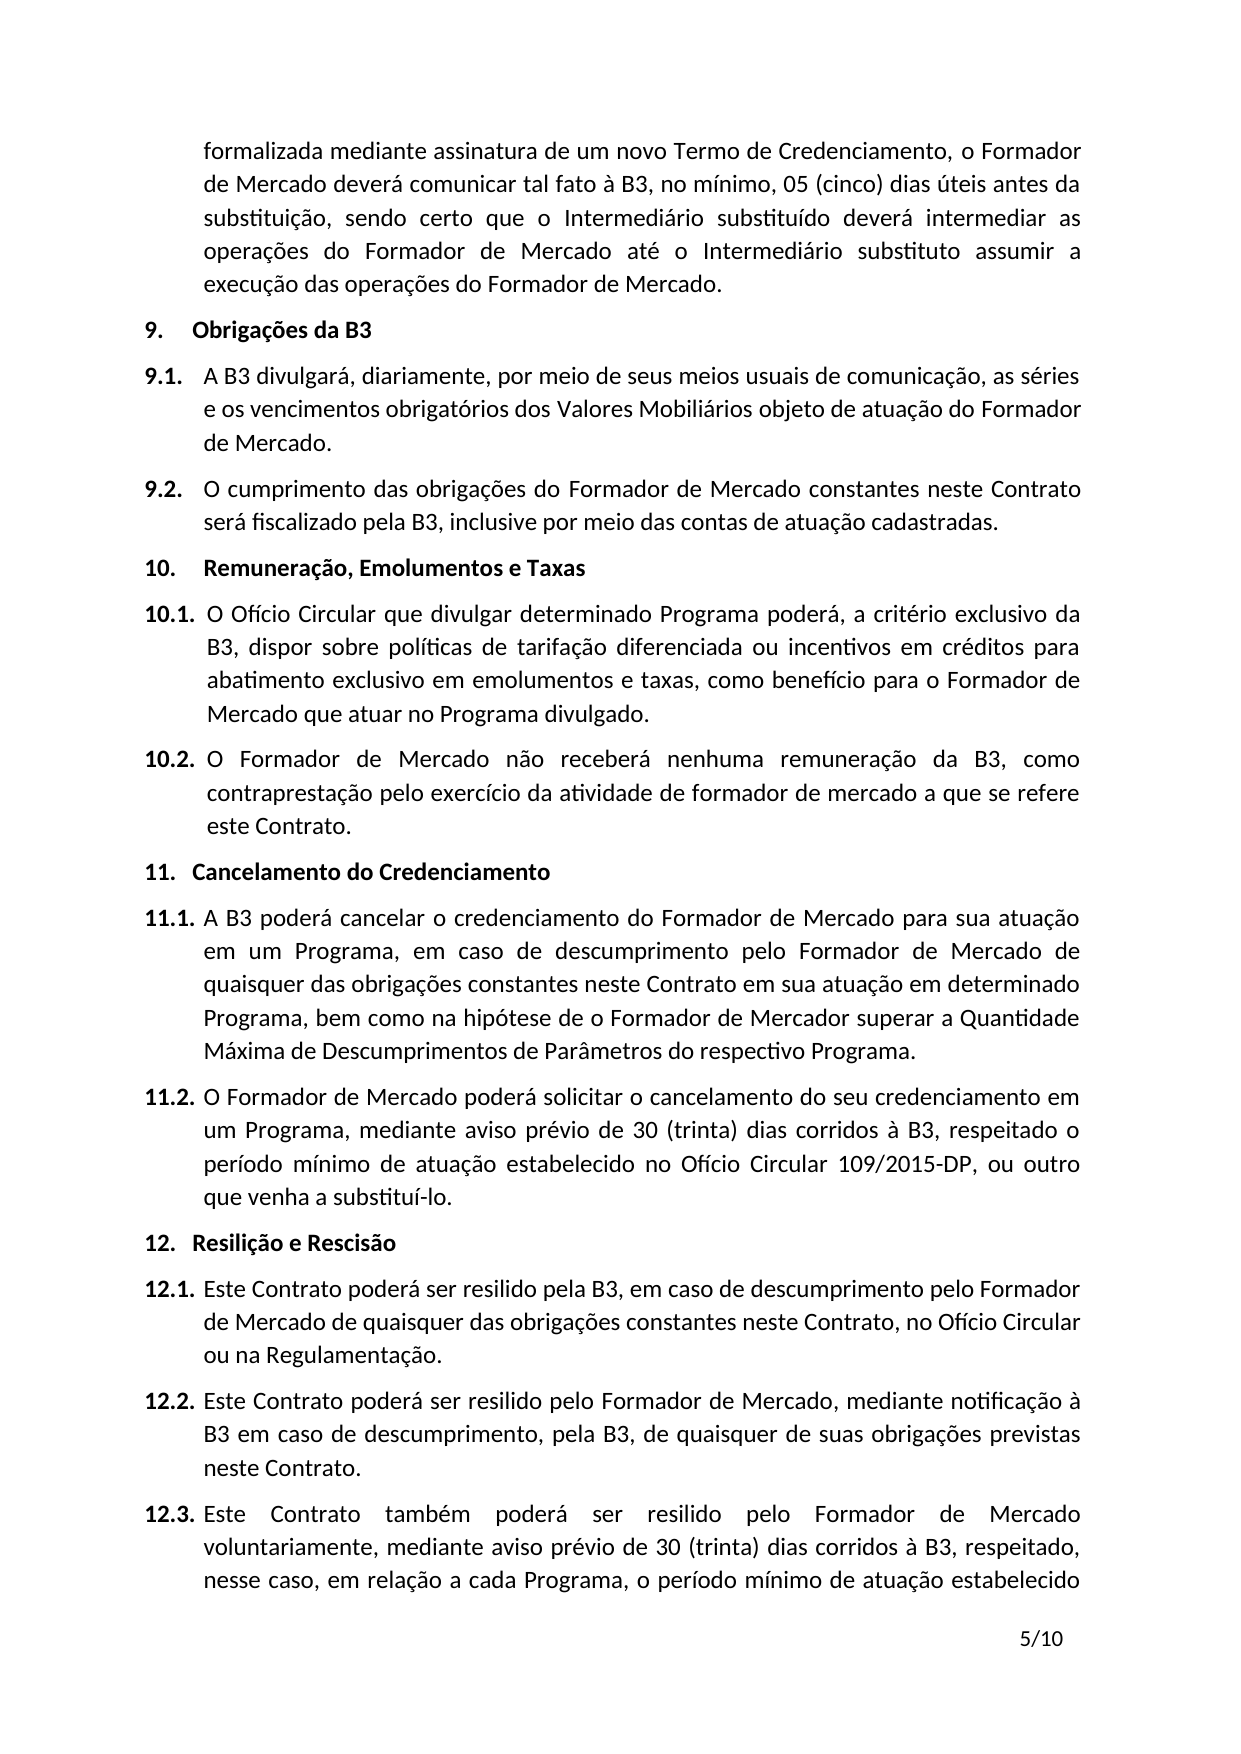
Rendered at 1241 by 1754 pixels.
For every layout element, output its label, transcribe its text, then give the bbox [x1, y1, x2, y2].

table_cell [133, 133, 1093, 312]
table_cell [133, 1270, 1093, 1595]
table_cell O Ofício Circular que divulgar determinado Programa poderá, a critério exclusivo da B3, dispor sobre políticas de tarifação diferenciada ou incentivos em créditos para abatimento exclusivo em emolumentos e taxas, como benefício para o Formador de Mercado que atuar no Programa divulgado. O Formador de Mercado não receberá nenhuma remuneração da B3, como contraprestação pelo exercício da atividade de formador de mercado a que se refere este Contrato. [133, 595, 1093, 854]
table_cell A B3 divulgará, diariamente, por meio de seus meios usuais de comunicação, as séries e os vencimentos obrigatórios dos Valores Mobiliários objeto de atuação do Formador de Mercado. O cumprimento das obrigações do Formador de Mercado constantes neste Contrato será fiscalizado pela B3, inclusive por meio das contas de atuação cadastradas. [133, 358, 1093, 549]
table_cell Cancelamento do Credenciamento A B3 poderá cancelar o credenciamento do Formador de Mercado para sua atuação em um Programa, em caso de descumprimento pelo Formador de Mercado de quaisquer das obrigações constantes neste Contrato em sua atuação em determinado Programa, bem como na hipótese de o Formador de Mercador superar a Quantidade Máxima de Descumprimentos de Parâmetros do respectivo Programa. O Formador de Mercado poderá solicitar o cancelamento do seu credenciamento em um Programa, mediante aviso prévio de 30 (trinta) dias corridos à B3, respeitado o período mínimo de atuação estabelecido no Ofício Circular 109/2015-DP, ou outro que venha a substituí-lo. Resilição e Rescisão [133, 854, 1093, 1270]
table_cell Remuneração, Emolumentos e Taxas [133, 550, 1093, 595]
table_cell Obrigações da B3 [133, 312, 1093, 358]
